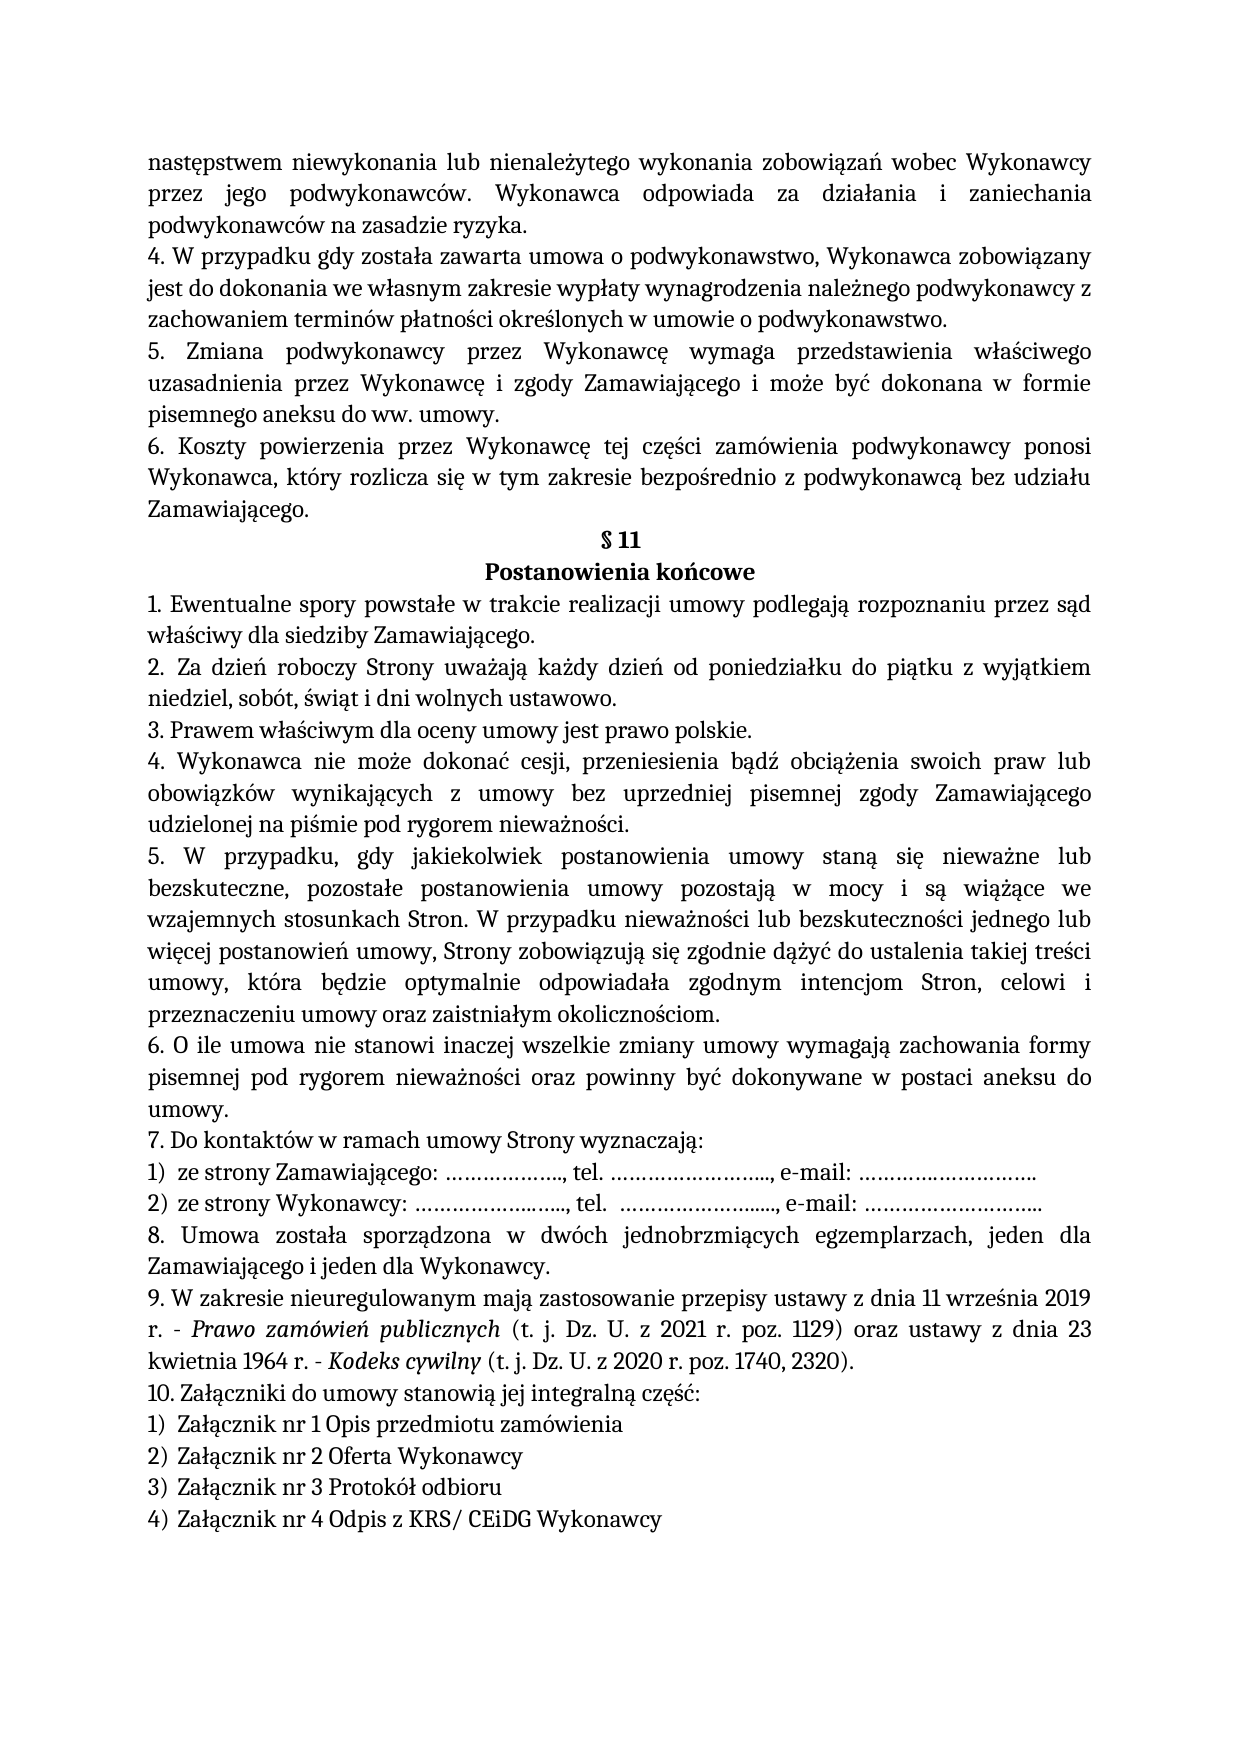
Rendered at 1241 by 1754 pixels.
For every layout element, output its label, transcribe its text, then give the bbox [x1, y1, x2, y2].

list ze strony Zamawiającego: ………………., tel. …………………….., e-mail: ………….……………. [148, 1158, 1093, 1186]
text 9. W zakresie nieuregulowanym mają zastosowanie przepisy ustawy z dnia 11 września 2019 r. - Prawo zamówień publicznych (t. j. Dz. U. z 2021 r. poz. 1129) oraz ustawy z dnia 23 kwietnia 1964 r. - Kodeks cywilny (t. j. Dz. U. z 2020 r. poz. 1740, 2320). [148, 1284, 1093, 1376]
list ze strony Wykonawcy: ………………..….., tel. …………………....., e-mail: ……………………….. [148, 1189, 1093, 1218]
text 5. W przypadku, gdy jakiekolwiek postanowienia umowy staną się nieważne lub bezskuteczne, pozostałe postanowienia umowy pozostają w mocy i są wiążące we wzajemnych stosunkach Stron. W przypadku nieważności lub bezskuteczności jednego lub więcej postanowień umowy, Strony zobowiązują się zgodnie dążyć do ustalenia takiej treści umowy, która będzie optymalnie odpowiadała zgodnym intencjom Stron, celowi i przeznaczeniu umowy oraz zaistniałym okolicznościom. [148, 842, 1093, 1028]
text 7. Do kontaktów w ramach umowy Strony wyznaczają: [148, 1126, 1093, 1155]
text 5. Zmiana podwykonawcy przez Wykonawcę wymaga przedstawienia właściwego uzasadnienia przez Wykonawcę i zgody Zamawiającego i może być dokonana w formie pisemnego aneksu do ww. umowy. [148, 337, 1093, 429]
list Za dzień roboczy Strony uważają każdy dzień od poniedziałku do piątku z wyjątkiem niedziel, sobót, świąt i dni wolnych ustawowo. [148, 653, 1093, 713]
text 6. Koszty powierzenia przez Wykonawcę tej części zamówienia podwykonawcy ponosi Wykonawca, który rozlicza się w tym zakresie bezpośrednio z podwykonawcą bez udziału Zamawiającego. [148, 432, 1093, 523]
text 10. Załączniki do umowy stanowią jej integralną część: [148, 1378, 1093, 1407]
list Załącznik nr 4 Odpis z KRS/ CEiDG Wykonawcy [148, 1505, 1093, 1533]
list Załącznik nr 3 Protokół odbioru [148, 1473, 1093, 1502]
text 3. Prawem właściwym dla oceny umowy jest prawo polskie. [148, 716, 1093, 744]
list Załącznik nr 1 Opis przedmiotu zamówienia [148, 1410, 1093, 1439]
text 1. Ewentualne spory powstałe w trakcie realizacji umowy podlegają rozpoznaniu przez sąd właściwy dla siedziby Zamawiającego. [148, 589, 1093, 650]
text 4. Wykonawca nie może dokonać cesji, przeniesienia bądź obciążenia swoich praw lub obowiązków wynikających z umowy bez uprzedniej pisemnej zgody Zamawiającego udzielonej na piśmie pod rygorem nieważności. [148, 747, 1093, 839]
text 4. W przypadku gdy została zawarta umowa o podwykonawstwo, Wykonawca zobowiązany jest do dokonania we własnym zakresie wypłaty wynagrodzenia należnego podwykonawcy z zachowaniem terminów płatności określonych w umowie o podwykonawstwo. [148, 242, 1093, 334]
list Załącznik nr 2 Oferta Wykonawcy [148, 1442, 1093, 1470]
text 6. O ile umowa nie stanowi inaczej wszelkie zmiany umowy wymagają zachowania formy pisemnej pod rygorem nieważności oraz powinny być dokonywane w postaci aneksu do umowy. [148, 1031, 1093, 1123]
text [148, 148, 1093, 239]
text Postanowienia końcowe [148, 558, 1093, 587]
text 8. Umowa została sporządzona w dwóch jednobrzmiących egzemplarzach, jeden dla Zamawiającego i jeden dla Wykonawcy. [148, 1221, 1093, 1281]
text § 11 [148, 526, 1093, 555]
